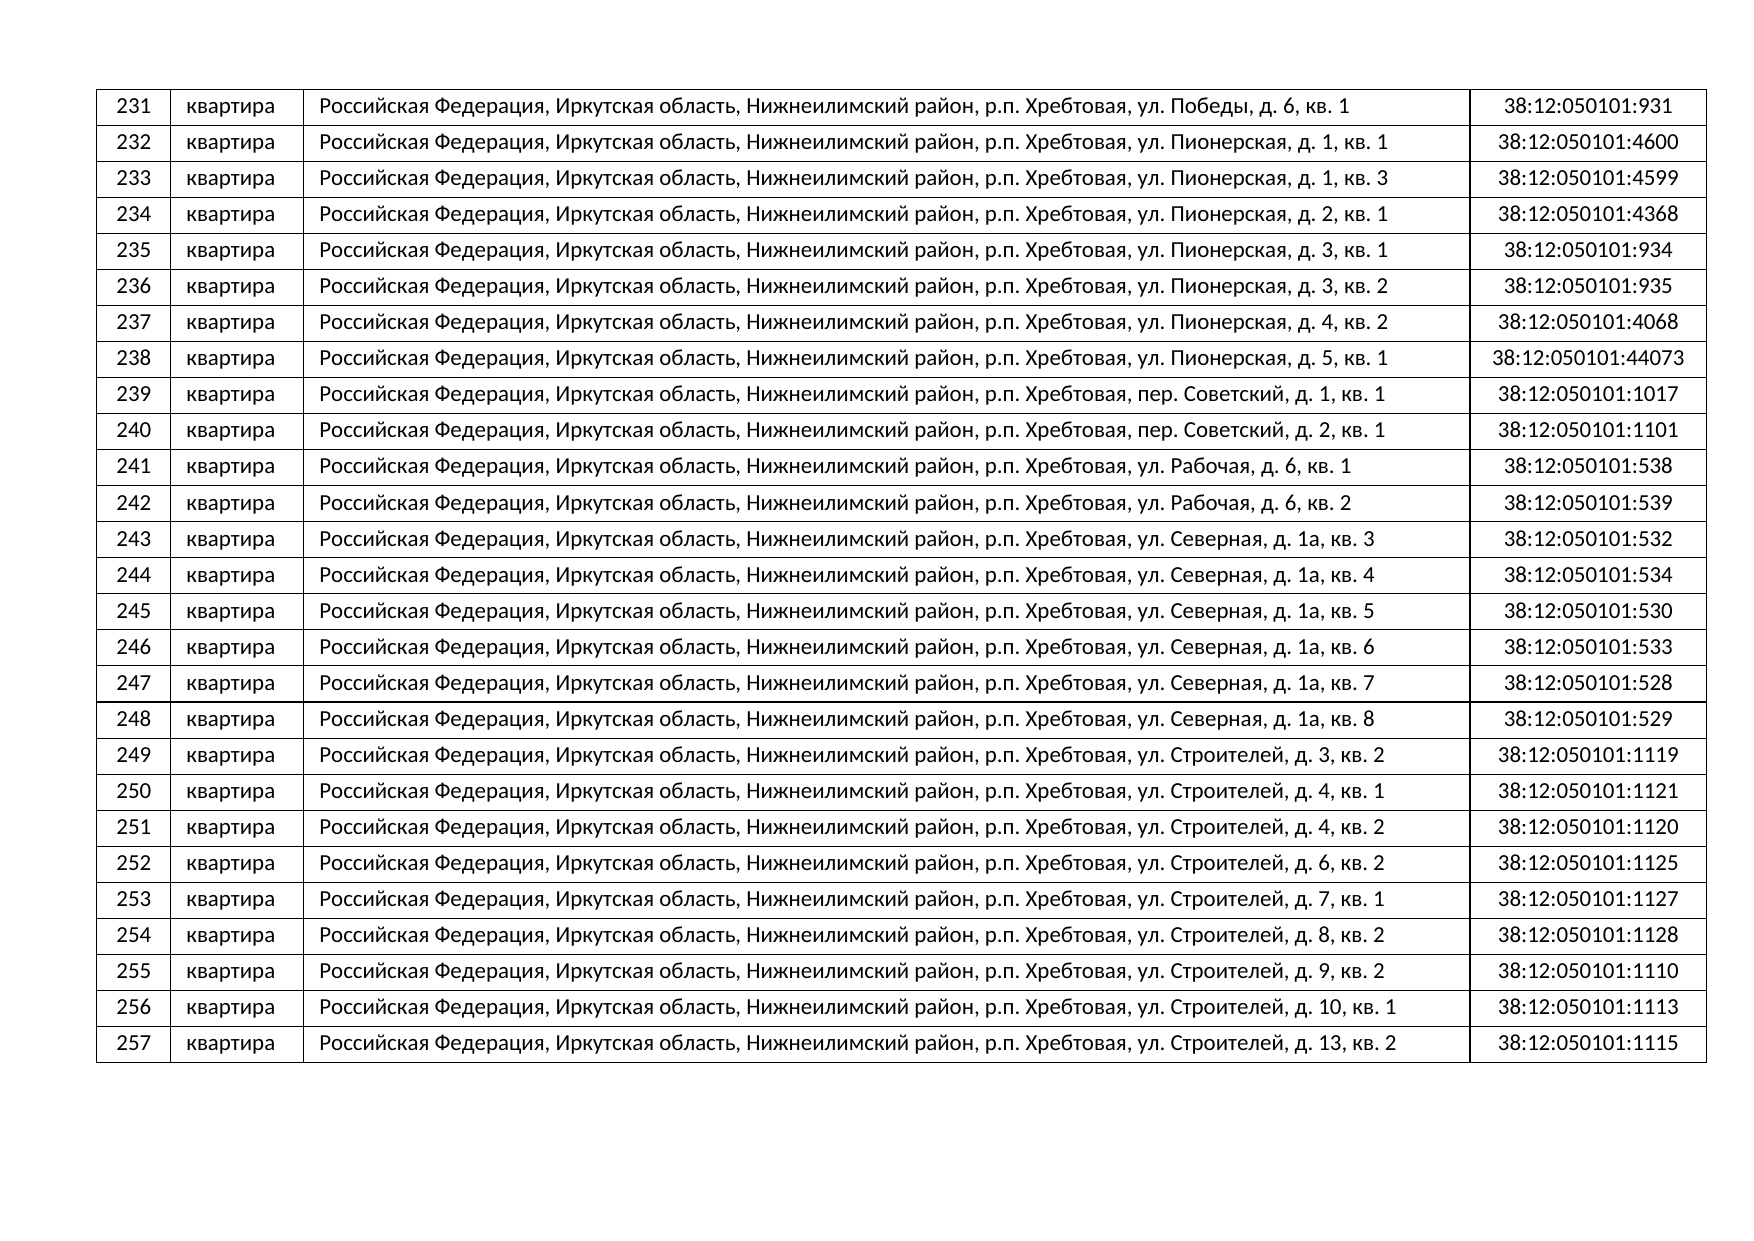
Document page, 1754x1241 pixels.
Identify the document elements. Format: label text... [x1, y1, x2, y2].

table_cell квартира [171, 342, 303, 377]
table_cell 245 [97, 594, 170, 629]
table_cell Российская Федерация, Иркутская область, Нижнеилимский район, р.п. Хребтовая, ул. Пионерская, д. 3, кв. 1 [304, 234, 1469, 269]
table_cell Российская Федерация, Иркутская область, Нижнеилимский район, р.п. Хребтовая, ул. Строителей, д. 3, кв. 2 [304, 739, 1469, 773]
table_cell квартира [171, 739, 303, 773]
table_cell Российская Федерация, Иркутская область, Нижнеилимский район, р.п. Хребтовая, ул. Пионерская, д. 2, кв. 1 [304, 198, 1469, 233]
table_cell 38:12:050101:1017 [1471, 378, 1706, 413]
table_cell квартира [171, 883, 303, 918]
table_cell Российская Федерация, Иркутская область, Нижнеилимский район, р.п. Хребтовая, ул. Строителей, д. 13, кв. 2 [304, 1027, 1469, 1062]
table_cell 249 [97, 739, 170, 773]
table_cell Российская Федерация, Иркутская область, Нижнеилимский район, р.п. Хребтовая, ул. Пионерская, д. 1, кв. 1 [304, 126, 1469, 161]
table_cell Российская Федерация, Иркутская область, Нижнеилимский район, р.п. Хребтовая, ул. Строителей, д. 9, кв. 2 [304, 955, 1469, 990]
table_cell квартира [171, 955, 303, 990]
table_cell 38:12:050101:1125 [1471, 847, 1706, 882]
table_cell 38:12:050101:935 [1471, 270, 1706, 305]
table_cell квартира [171, 630, 303, 665]
table_cell Российская Федерация, Иркутская область, Нижнеилимский район, р.п. Хребтовая, ул. Строителей, д. 10, кв. 1 [304, 991, 1469, 1026]
table_cell 231 [97, 90, 170, 125]
table_cell 241 [97, 450, 170, 485]
table_cell квартира [171, 234, 303, 269]
table_cell квартира [171, 90, 303, 125]
table_cell квартира [171, 775, 303, 809]
table_cell 38:12:050101:1119 [1471, 739, 1706, 773]
table_cell 38:12:050101:530 [1471, 594, 1706, 629]
table_cell 38:12:050101:934 [1471, 234, 1706, 269]
table_cell квартира [171, 162, 303, 197]
table_cell квартира [171, 306, 303, 341]
table_cell Российская Федерация, Иркутская область, Нижнеилимский район, р.п. Хребтовая, ул. Северная, д. 1а, кв. 6 [304, 630, 1469, 665]
table_cell 236 [97, 270, 170, 305]
table_cell Российская Федерация, Иркутская область, Нижнеилимский район, р.п. Хребтовая, ул. Рабочая, д. 6, кв. 2 [304, 486, 1469, 521]
table_cell 247 [97, 666, 170, 701]
table_cell 234 [97, 198, 170, 233]
table_cell квартира [171, 666, 303, 701]
table_cell квартира [171, 1027, 303, 1062]
table_cell 38:12:050101:529 [1471, 703, 1706, 737]
table_cell 38:12:050101:534 [1471, 558, 1706, 593]
table_cell квартира [171, 486, 303, 521]
table_cell 38:12:050101:1113 [1471, 991, 1706, 1026]
table_cell 256 [97, 991, 170, 1026]
table_cell Российская Федерация, Иркутская область, Нижнеилимский район, р.п. Хребтовая, ул. Строителей, д. 4, кв. 1 [304, 775, 1469, 809]
table_cell 38:12:050101:4599 [1471, 162, 1706, 197]
table_cell 232 [97, 126, 170, 161]
table_cell 235 [97, 234, 170, 269]
table_cell 237 [97, 306, 170, 341]
table_cell Российская Федерация, Иркутская область, Нижнеилимский район, р.п. Хребтовая, ул. Северная, д. 1а, кв. 4 [304, 558, 1469, 593]
table_cell 248 [97, 703, 170, 737]
table_cell 38:12:050101:931 [1471, 90, 1706, 125]
table_cell Российская Федерация, Иркутская область, Нижнеилимский район, р.п. Хребтовая, ул. Рабочая, д. 6, кв. 1 [304, 450, 1469, 485]
table_cell 38:12:050101:1128 [1471, 919, 1706, 954]
table_cell 243 [97, 522, 170, 557]
table_cell 38:12:050101:4068 [1471, 306, 1706, 341]
table_cell Российская Федерация, Иркутская область, Нижнеилимский район, р.п. Хребтовая, ул. Строителей, д. 8, кв. 2 [304, 919, 1469, 954]
table_cell 38:12:050101:1127 [1471, 883, 1706, 918]
table_cell 38:12:050101:1120 [1471, 811, 1706, 846]
table_cell квартира [171, 522, 303, 557]
table_cell 38:12:050101:1115 [1471, 1027, 1706, 1062]
table_cell 38:12:050101:539 [1471, 486, 1706, 521]
table_cell 239 [97, 378, 170, 413]
table_cell 253 [97, 883, 170, 918]
table_cell 257 [97, 1027, 170, 1062]
table_cell квартира [171, 594, 303, 629]
table_cell 38:12:050101:538 [1471, 450, 1706, 485]
table_cell 38:12:050101:528 [1471, 666, 1706, 701]
table_cell Российская Федерация, Иркутская область, Нижнеилимский район, р.п. Хребтовая, ул. Пионерская, д. 5, кв. 1 [304, 342, 1469, 377]
table_cell 38:12:050101:1121 [1471, 775, 1706, 809]
table_cell 238 [97, 342, 170, 377]
table_cell 38:12:050101:532 [1471, 522, 1706, 557]
table_cell квартира [171, 126, 303, 161]
table_cell 38:12:050101:533 [1471, 630, 1706, 665]
table_cell квартира [171, 991, 303, 1026]
table_cell квартира [171, 450, 303, 485]
table_cell квартира [171, 414, 303, 449]
table_cell квартира [171, 558, 303, 593]
table_cell квартира [171, 703, 303, 737]
table_cell Российская Федерация, Иркутская область, Нижнеилимский район, р.п. Хребтовая, ул. Северная, д. 1а, кв. 3 [304, 522, 1469, 557]
table_cell 233 [97, 162, 170, 197]
table_cell Российская Федерация, Иркутская область, Нижнеилимский район, р.п. Хребтовая, ул. Строителей, д. 7, кв. 1 [304, 883, 1469, 918]
table_cell 244 [97, 558, 170, 593]
table_cell квартира [171, 919, 303, 954]
table_cell Российская Федерация, Иркутская область, Нижнеилимский район, р.п. Хребтовая, ул. Строителей, д. 4, кв. 2 [304, 811, 1469, 846]
table_cell Российская Федерация, Иркутская область, Нижнеилимский район, р.п. Хребтовая, пер. Советский, д. 1, кв. 1 [304, 378, 1469, 413]
table_cell квартира [171, 198, 303, 233]
table_cell 250 [97, 775, 170, 809]
table_cell Российская Федерация, Иркутская область, Нижнеилимский район, р.п. Хребтовая, ул. Победы, д. 6, кв. 1 [304, 90, 1469, 125]
table_cell 246 [97, 630, 170, 665]
table_cell 38:12:050101:44073 [1471, 342, 1706, 377]
table_cell 38:12:050101:4600 [1471, 126, 1706, 161]
table_cell квартира [171, 270, 303, 305]
table_cell Российская Федерация, Иркутская область, Нижнеилимский район, р.п. Хребтовая, ул. Северная, д. 1а, кв. 5 [304, 594, 1469, 629]
table_cell 38:12:050101:1110 [1471, 955, 1706, 990]
table_cell Российская Федерация, Иркутская область, Нижнеилимский район, р.п. Хребтовая, ул. Пионерская, д. 4, кв. 2 [304, 306, 1469, 341]
table_cell 254 [97, 919, 170, 954]
table_cell 240 [97, 414, 170, 449]
table_cell 251 [97, 811, 170, 846]
table_cell 242 [97, 486, 170, 521]
table_cell квартира [171, 378, 303, 413]
table_cell 38:12:050101:1101 [1471, 414, 1706, 449]
table_cell квартира [171, 811, 303, 846]
table_cell Российская Федерация, Иркутская область, Нижнеилимский район, р.п. Хребтовая, ул. Пионерская, д. 1, кв. 3 [304, 162, 1469, 197]
table_cell Российская Федерация, Иркутская область, Нижнеилимский район, р.п. Хребтовая, ул. Северная, д. 1а, кв. 7 [304, 666, 1469, 701]
table_cell Российская Федерация, Иркутская область, Нижнеилимский район, р.п. Хребтовая, ул. Пионерская, д. 3, кв. 2 [304, 270, 1469, 305]
table_cell Российская Федерация, Иркутская область, Нижнеилимский район, р.п. Хребтовая, ул. Северная, д. 1а, кв. 8 [304, 703, 1469, 737]
table_cell Российская Федерация, Иркутская область, Нижнеилимский район, р.п. Хребтовая, пер. Советский, д. 2, кв. 1 [304, 414, 1469, 449]
table_cell Российская Федерация, Иркутская область, Нижнеилимский район, р.п. Хребтовая, ул. Строителей, д. 6, кв. 2 [304, 847, 1469, 882]
table_cell 252 [97, 847, 170, 882]
table_cell 38:12:050101:4368 [1471, 198, 1706, 233]
table_cell 255 [97, 955, 170, 990]
table_cell квартира [171, 847, 303, 882]
